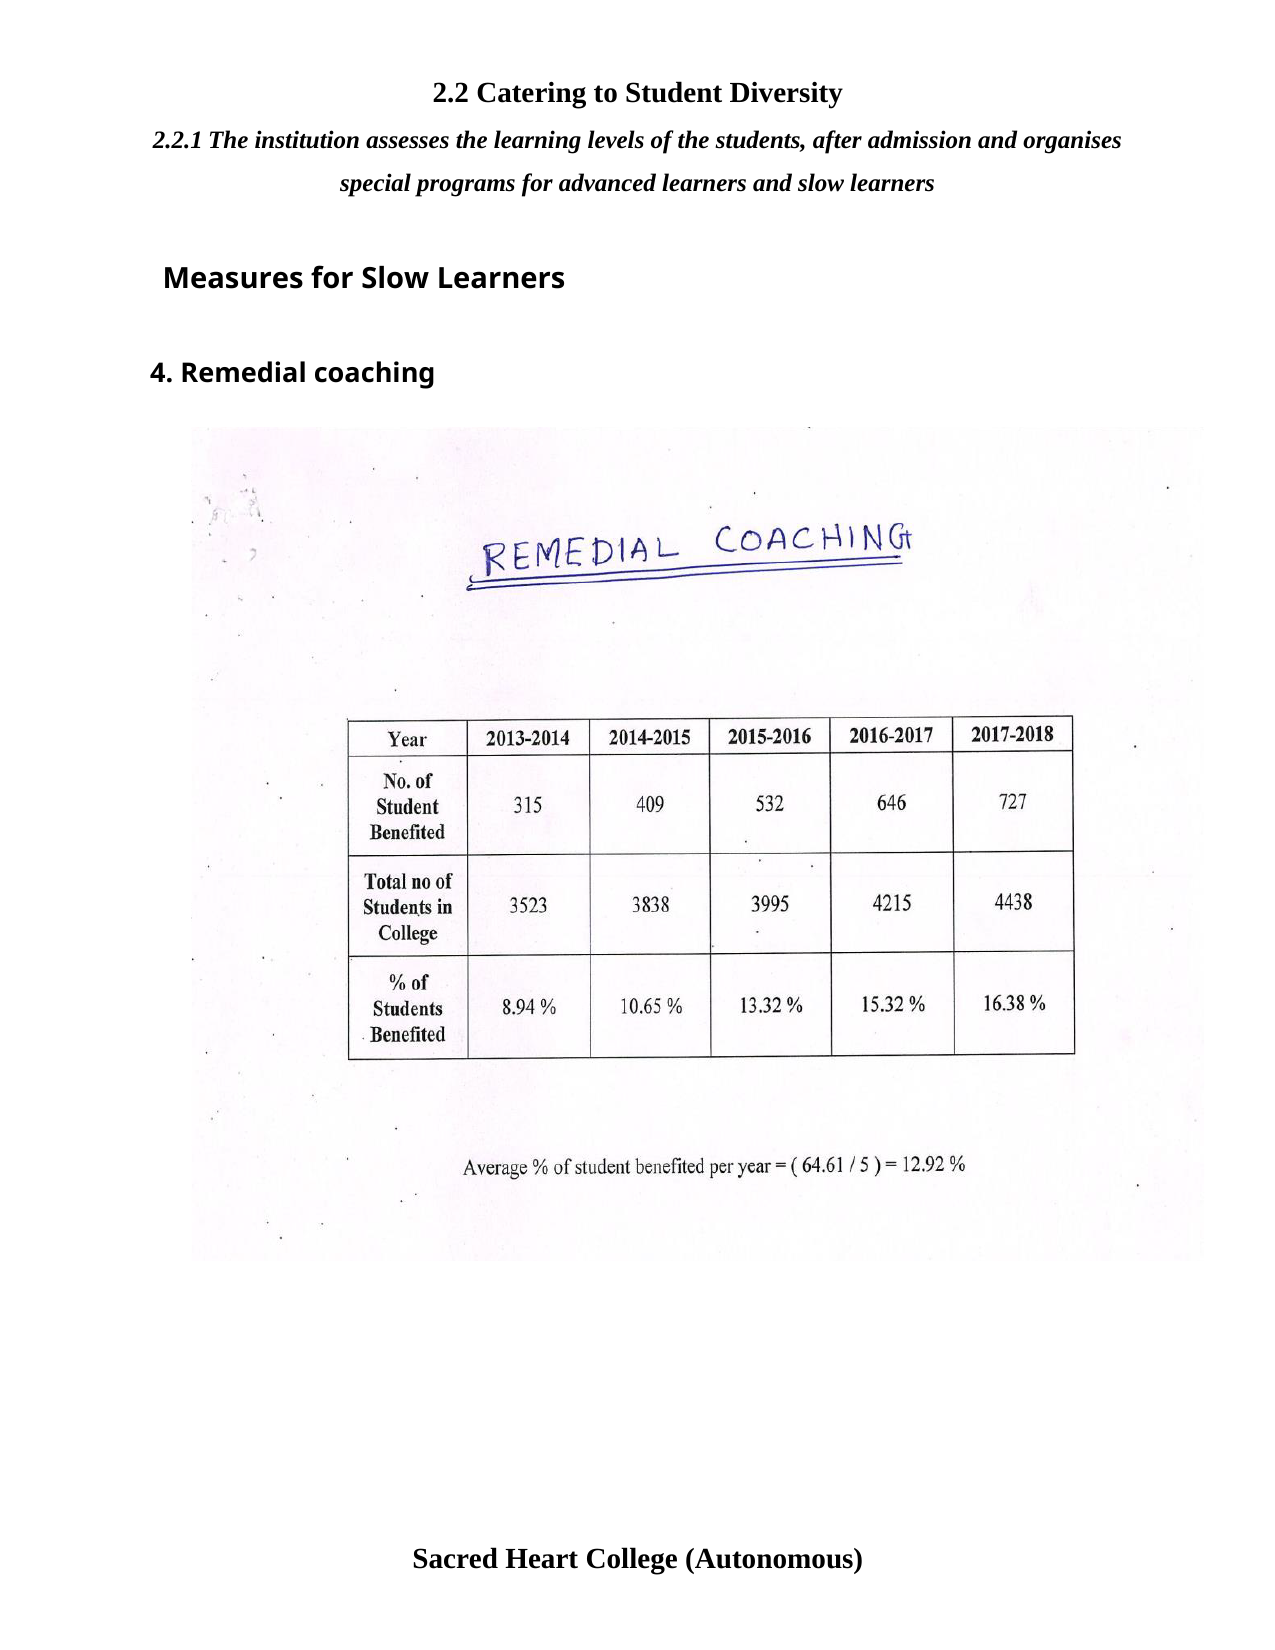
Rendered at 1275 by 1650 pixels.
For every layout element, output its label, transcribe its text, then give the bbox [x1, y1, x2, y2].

text Measures for Slow Learners [162, 257, 1125, 297]
text 4. Remedial coaching [150, 353, 1125, 390]
